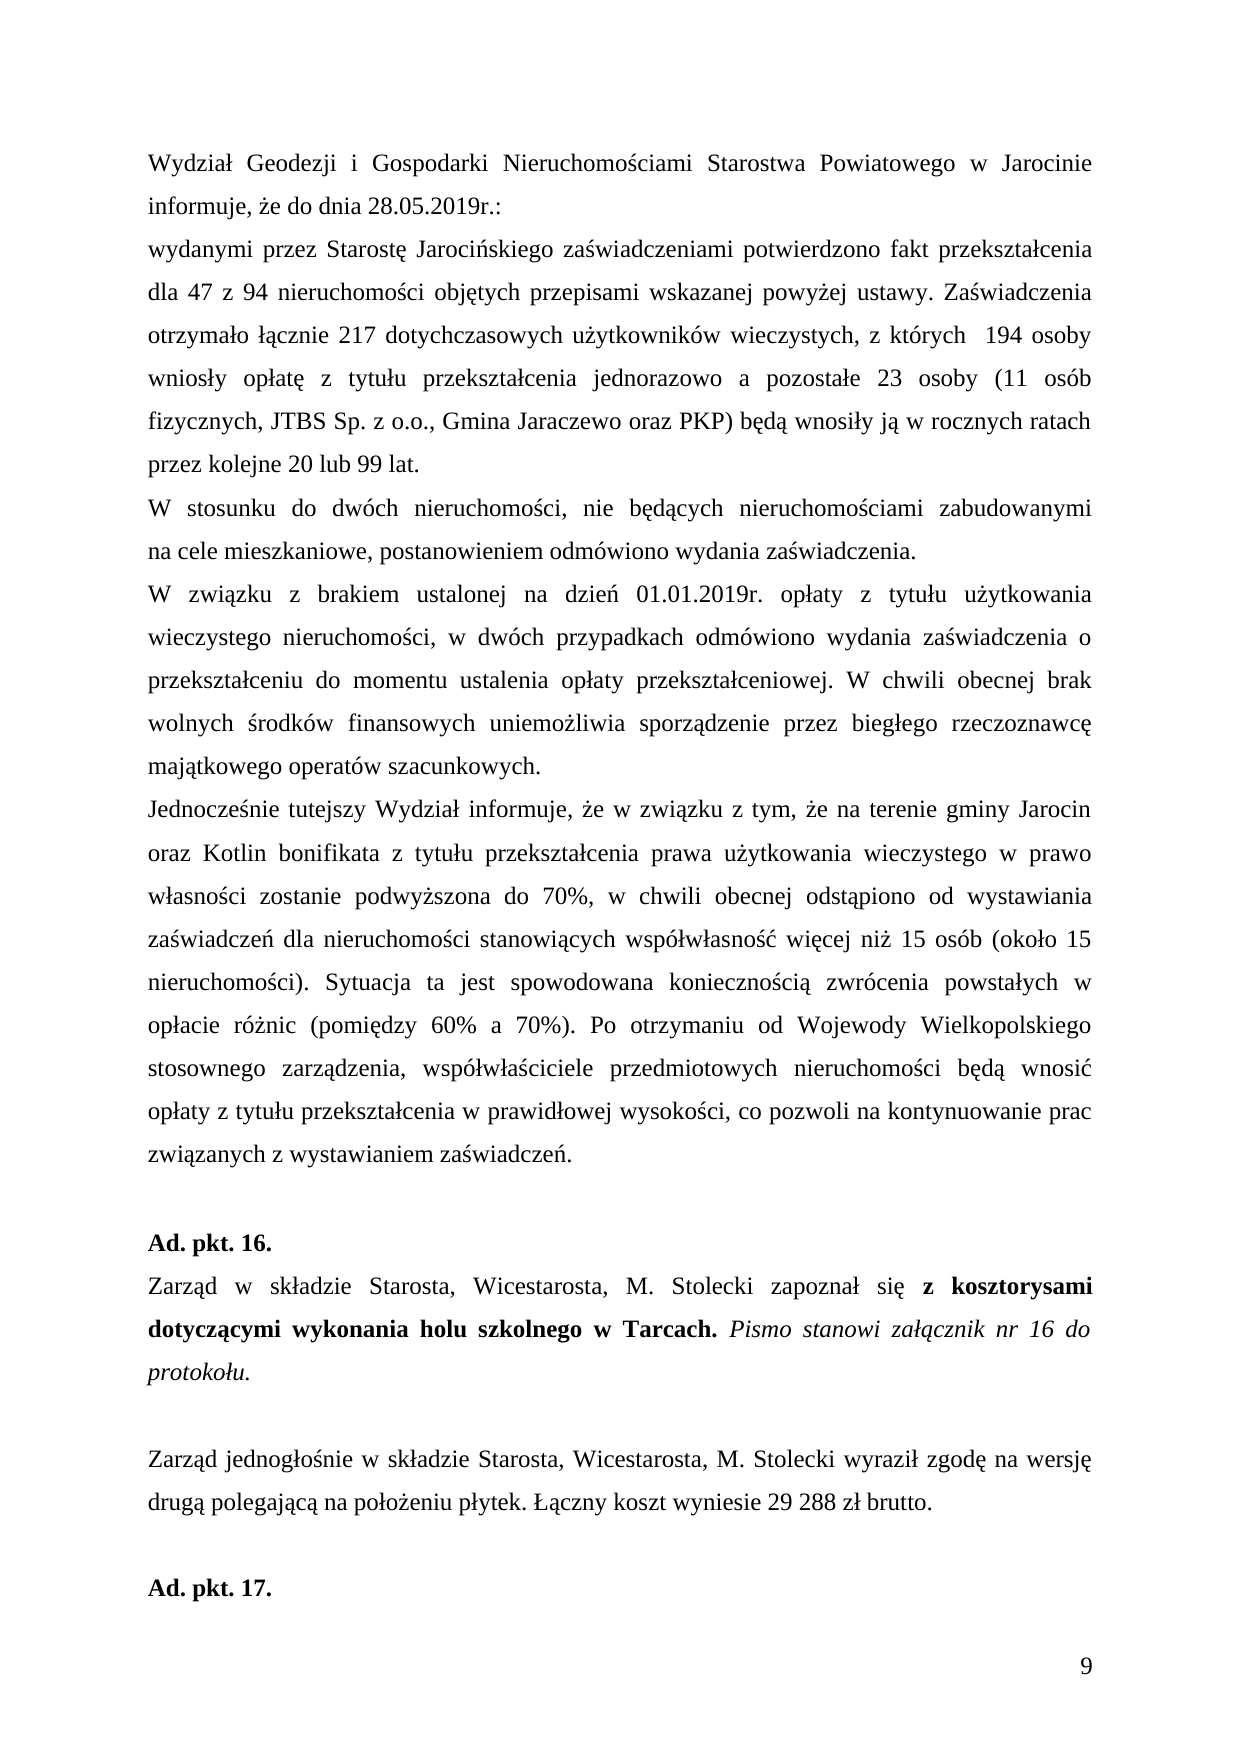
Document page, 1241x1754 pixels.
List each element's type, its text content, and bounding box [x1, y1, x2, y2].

text Zarząd jednogłośnie w składzie Starosta, Wicestarosta, M. Stolecki wyraził zgodę na wersję drugą polegającą na położeniu płytek. Łączny koszt wyniesie 29 288 zł brutto. [148, 1444, 1093, 1516]
text Jednocześnie tutejszy Wydział informuje, że w związku z tym, że na terenie gminy Jarocin oraz Kotlin bonifikata z tytułu przekształcenia prawa użytkowania wieczystego w prawo własności zostanie podwyższona do 70%, w chwili obecnej odstąpiono od wystawiania zaświadczeń dla nieruchomości stanowiących współwłasność więcej niż 15 osób (około 15 nieruchomości). Sytuacja ta jest spowodowana koniecznością zwrócenia powstałych w opłacie różnic (pomiędzy 60% a 70%). Po otrzymaniu od Wojewody Wielkopolskiego stosownego zarządzenia, współwłaściciele przedmiotowych nieruchomości będą wnosić opłaty z tytułu przekształcenia w prawidłowej wysokości, co pozwoli na kontynuowanie prac związanych z wystawianiem zaświadczeń. [148, 794, 1093, 1168]
text Zarząd w składzie Starosta, Wicestarosta, M. Stolecki zapoznał się z kosztorysami dotyczącymi wykonania holu szkolnego w Tarcach. Pismo stanowi załącznik nr 16 do protokołu. [148, 1271, 1093, 1386]
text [148, 148, 1093, 219]
text Ad. pkt. 16. [148, 1228, 1093, 1257]
text wydanymi przez Starostę Jarocińskiego zaświadczeniami potwierdzono fakt przekształcenia dla 47 z 94 nieruchomości objętych przepisami wskazanej powyżej ustawy. Zaświadczenia otrzymało łącznie 217 dotychczasowych użytkowników wieczystych, z których 194 osoby wniosły opłatę z tytułu przekształcenia jednorazowo a pozostałe 23 osoby (11 osób fizycznych, JTBS Sp. z o.o., Gmina Jaraczewo oraz PKP) będą wnosiły ją w rocznych ratach przez kolejne 20 lub 99 lat. [148, 234, 1093, 478]
text W stosunku do dwóch nieruchomości, nie będących nieruchomościami zabudowanymi na cele mieszkaniowe, postanowieniem odmówiono wydania zaświadczenia. [148, 493, 1093, 564]
text Ad. pkt. 17. [148, 1573, 1093, 1602]
text W związku z brakiem ustalonej na dzień 01.01.2019r. opłaty z tytułu użytkowania wieczystego nieruchomości, w dwóch przypadkach odmówiono wydania zaświadczenia o przekształceniu do momentu ustalenia opłaty przekształceniowej. W chwili obecnej brak wolnych środków finansowych uniemożliwia sporządzenie przez biegłego rzeczoznawcę majątkowego operatów szacunkowych. [148, 579, 1093, 780]
